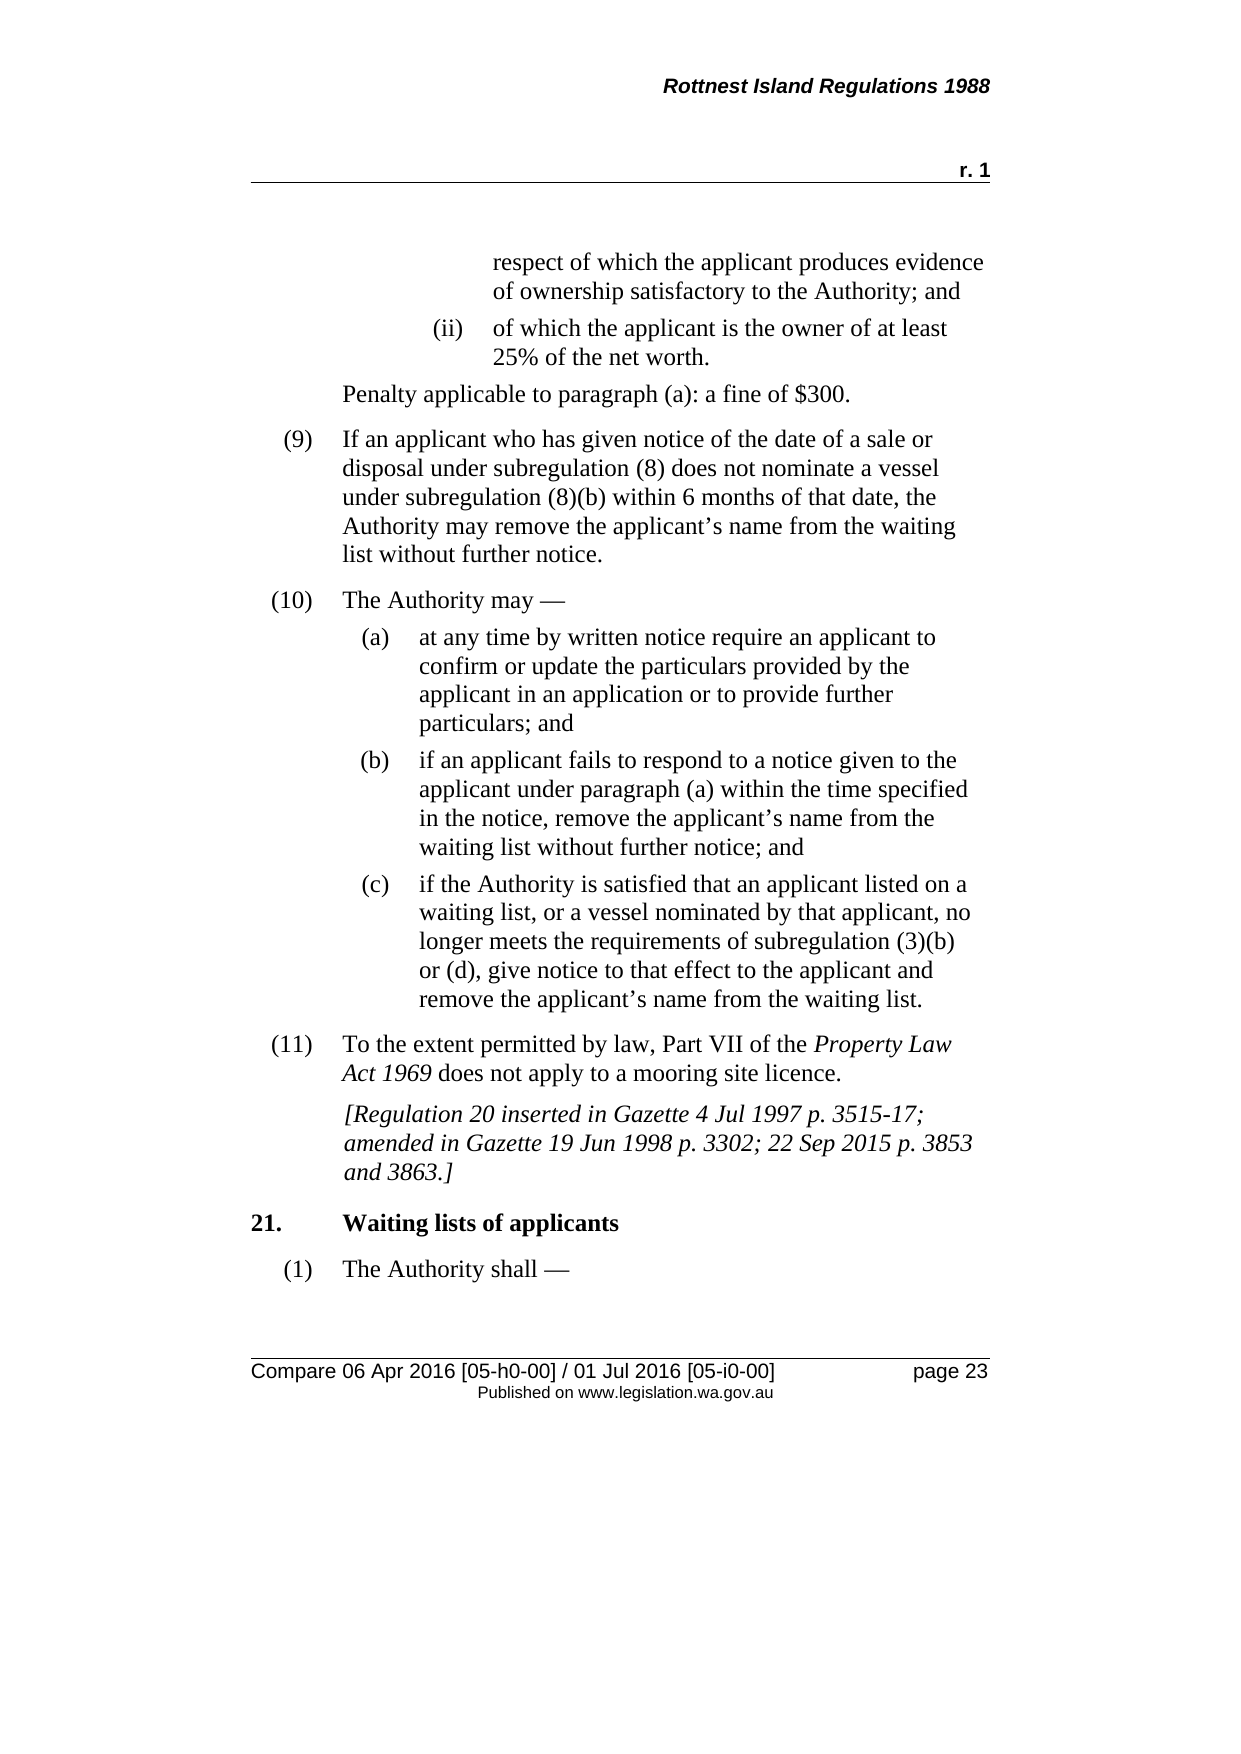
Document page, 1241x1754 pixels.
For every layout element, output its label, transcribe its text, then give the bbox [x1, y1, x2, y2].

text [Regulation 20 inserted in Gazette 4 Jul 1997 p. 3515-17; amended in Gazette 19 Jun 1998 p. 3302; 22 Sep 2015 p. 3853 and 3863.] [251, 1099, 990, 1185]
text (b) if an applicant fails to respond to a notice given to the applicant under paragraph (a) within the time specified in the notice, remove the applicant’s name from the waiting list without further notice; and [251, 745, 990, 860]
text (10) The Authority may — [251, 585, 990, 614]
text (a) at any time by written notice require an applicant to confirm or update the particulars provided by the applicant in an application or to provide further particulars; and [251, 622, 990, 737]
text (9) If an applicant who has given notice of the date of a sale or disposal under subregulation (8) does not nominate a vessel under subregulation (8)(b) within 6 months of that date, the Authority may remove the applicant’s name from the waiting list without further notice. [251, 424, 990, 568]
subtitle 21. Waiting lists of applicants [251, 1208, 990, 1237]
text (ii) of which the applicant is the owner of at least 25% of the net worth. [251, 313, 990, 371]
text (c) if the Authority is satisfied that an applicant listed on a waiting list, or a vessel nominated by that applicant, no longer meets the requirements of subregulation (3)(b) or (d), give notice to that effect to the applicant and remove the applicant’s name from the waiting list. [251, 869, 990, 1012]
text (11) To the extent permitted by law, Part VII of the Property Law Act 1969 does not apply to a mooring site licence. [251, 1029, 990, 1087]
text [251, 247, 990, 305]
text Penalty applicable to paragraph (a): a fine of $300. [251, 379, 990, 408]
text (1) The Authority shall — [251, 1254, 990, 1282]
